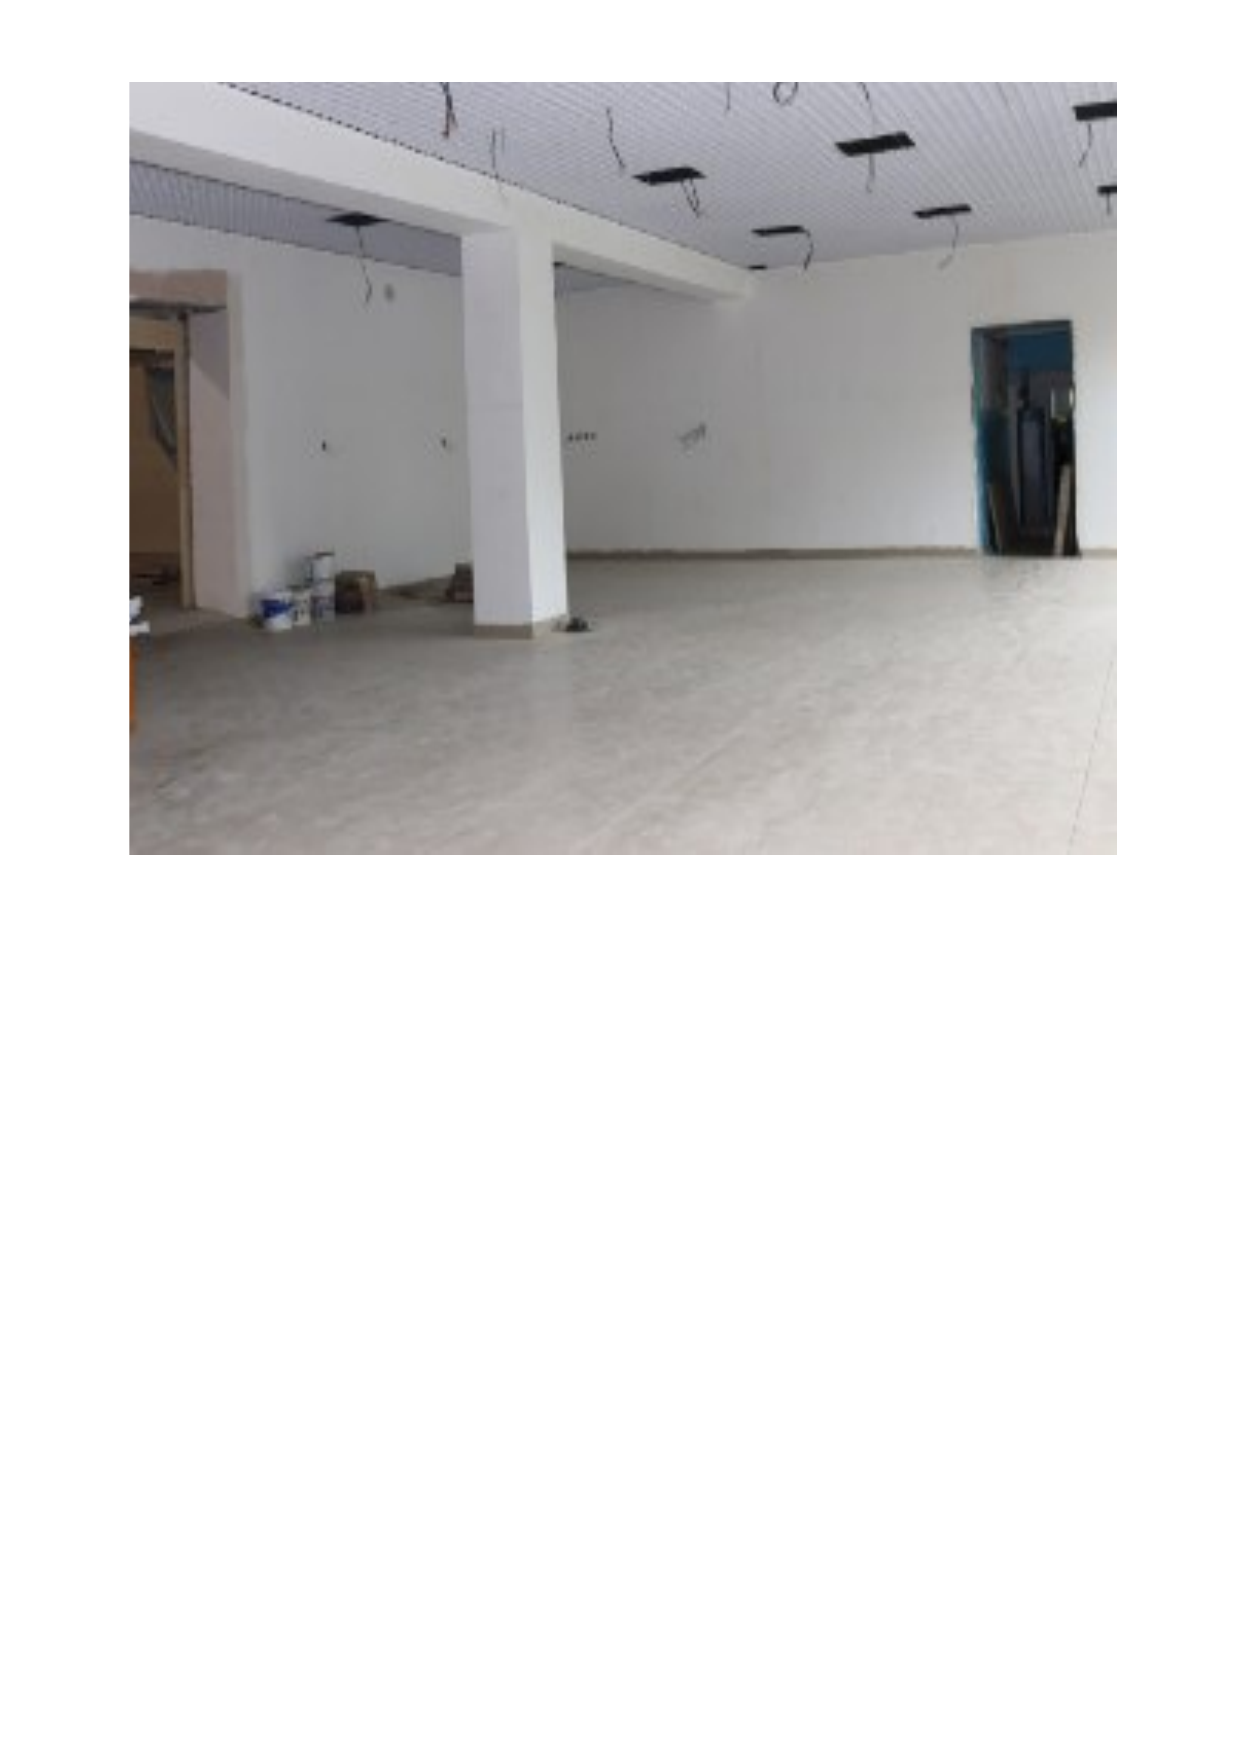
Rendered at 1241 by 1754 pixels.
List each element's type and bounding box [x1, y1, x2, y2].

picture [129, 82, 1117, 855]
